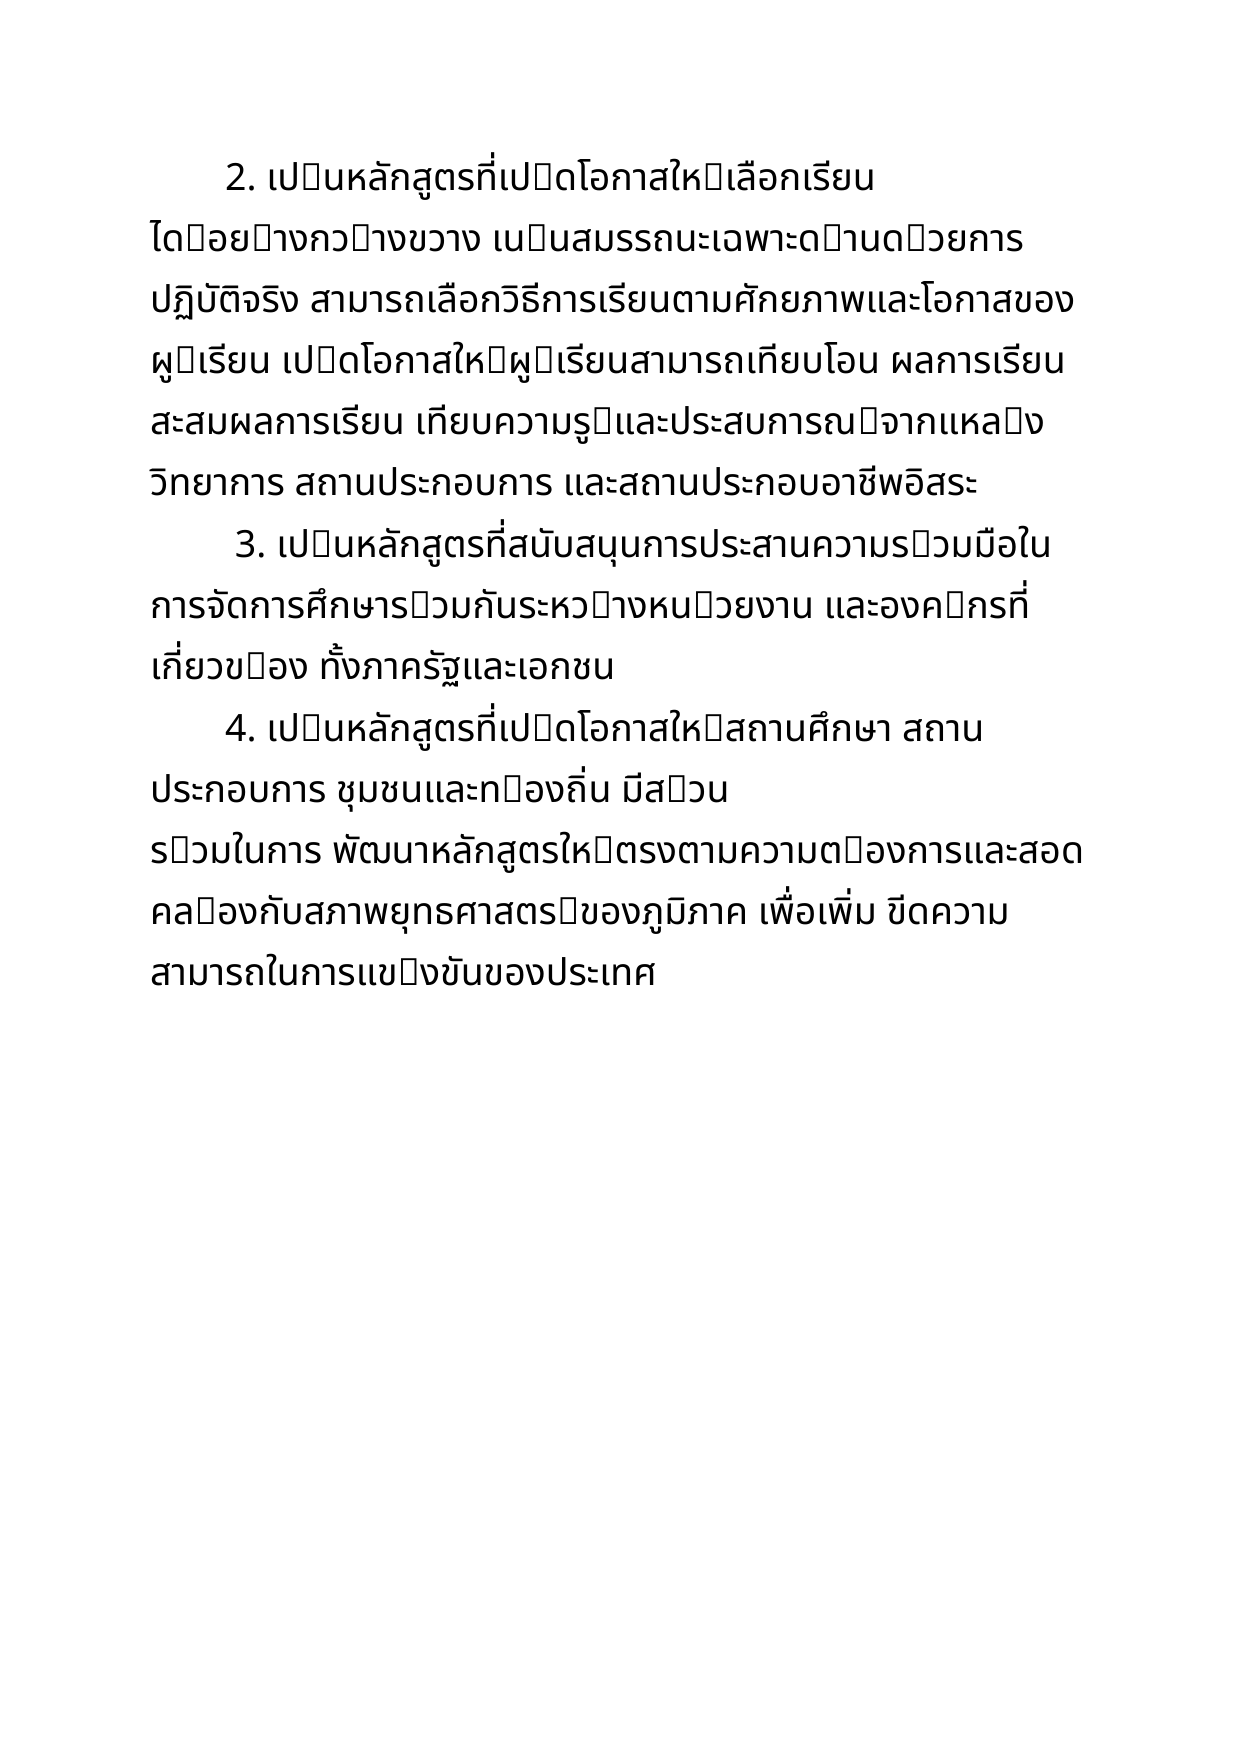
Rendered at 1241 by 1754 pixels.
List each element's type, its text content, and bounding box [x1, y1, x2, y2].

text 4. เปนหลักสูตรที่เปดโอกาสใหสถานศึกษา สถานประกอบการ ชุมชนและทองถิ่น มีสวน [150, 701, 1090, 819]
text รวมในการ พัฒนาหลักสูตรใหตรงตามความตองการและสอดคลองกับสภาพยุทธศาสตรของภูมิภาค เพื่อเพิ่ม ขีดความสามารถในการแขงขันของประเทศ [150, 823, 1090, 1002]
text 3. เปนหลักสูตรที่สนับสนุนการประสานความรวมมือในการจัดการศึกษารวมกันระหวางหนวยงาน และองคกรที่เกี่ยวของ ทั้งภาครัฐและเอกชน [150, 517, 1090, 696]
text 2. เปนหลักสูตรที่เปดโอกาสใหเลือกเรียนไดอยางกวางขวาง เนนสมรรถนะเฉพาะดานดวยการปฏิบัติจริง สามารถเลือกวิธีการเรียนตามศักยภาพและโอกาสของผูเรียน เปดโอกาสใหผูเรียนสามารถเทียบโอน ผลการเรียน สะสมผลการเรียน เทียบความรูและประสบการณจากแหลงวิทยาการ สถานประกอบการ และสถานประกอบอาชีพอิสระ [150, 150, 1090, 513]
